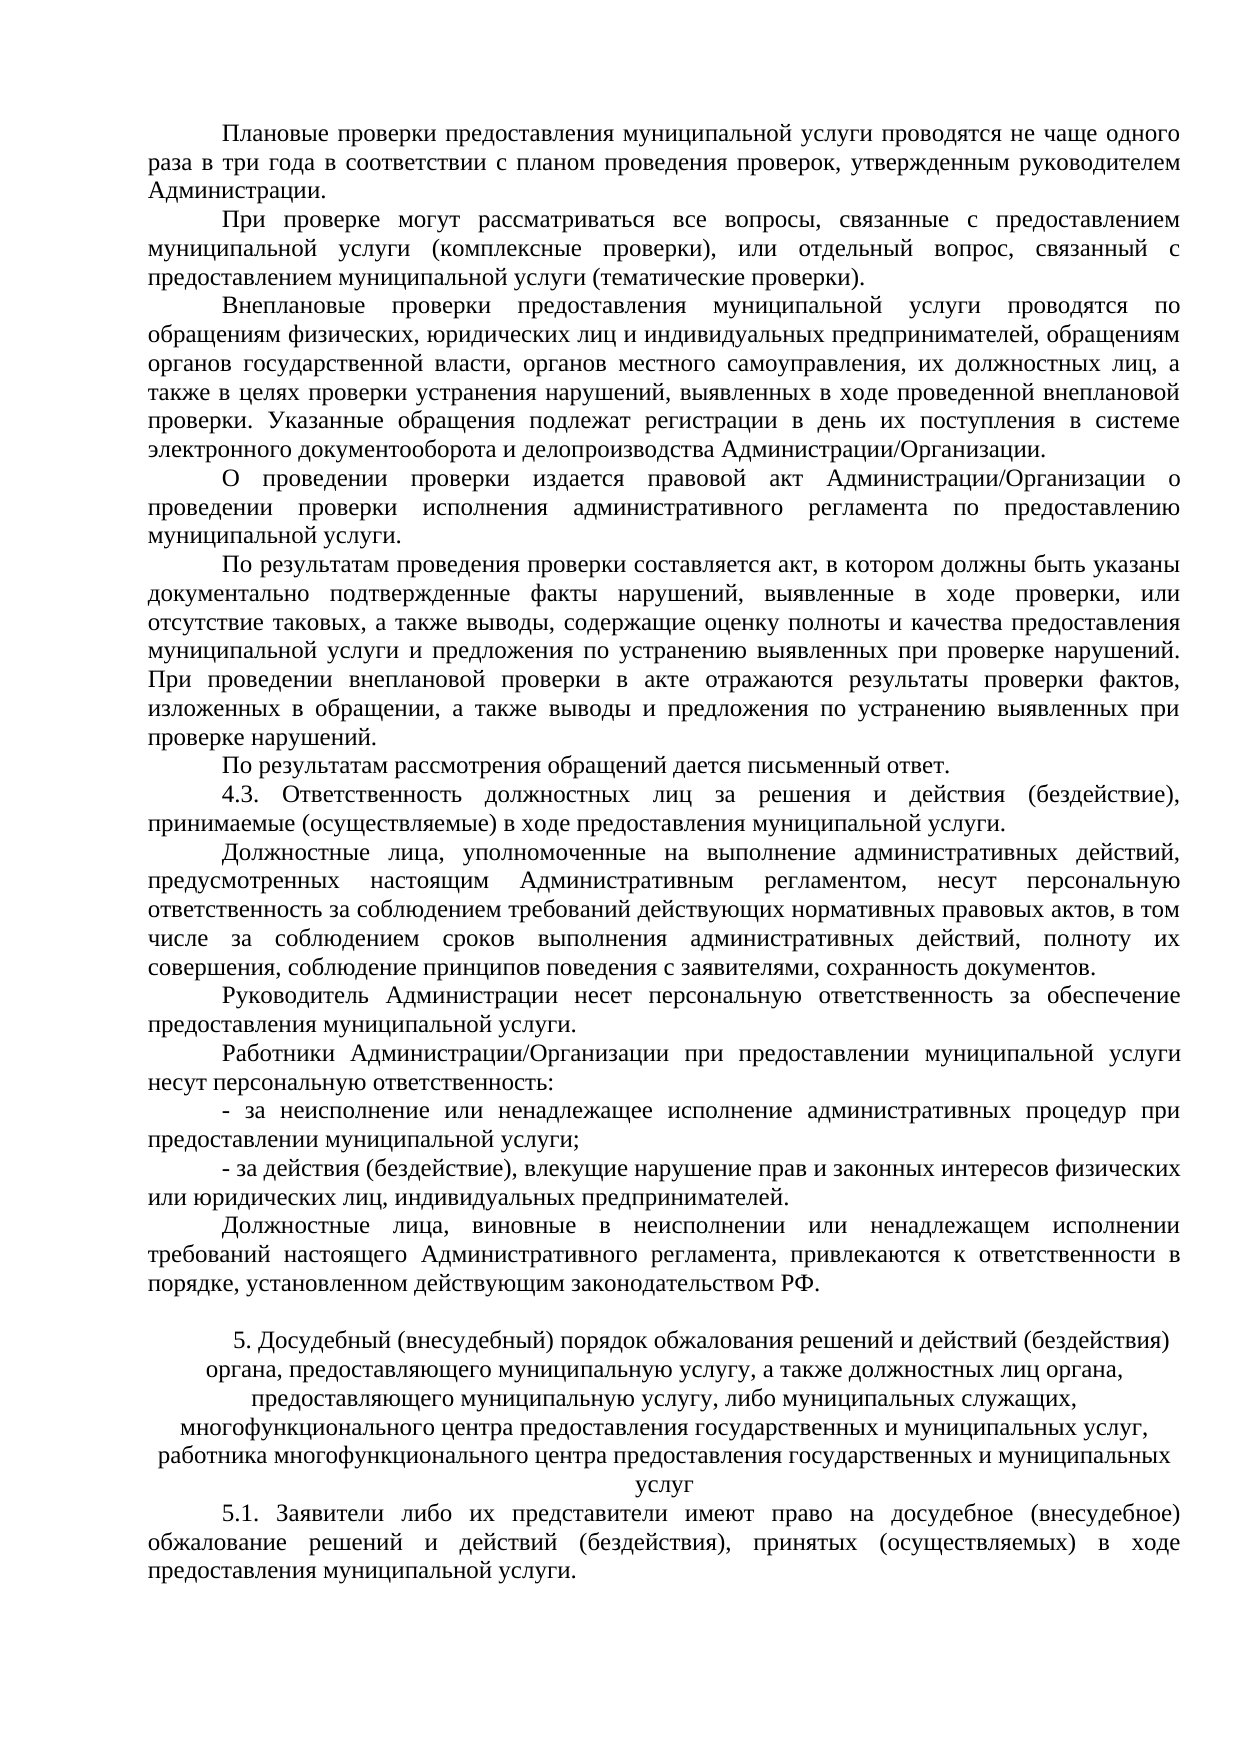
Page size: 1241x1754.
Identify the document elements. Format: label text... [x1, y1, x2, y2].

text 5.1. Заявители либо их представители имеют право на досудебное (внесудебное) обжалование решений и действий (бездействия), принятых (осуществляемых) в ходе предоставления муниципальной услуги. [148, 1498, 1181, 1584]
text Должностные лица, виновные в неисполнении или ненадлежащем исполнении требований настоящего Административного регламента, привлекаются к ответственности в порядке, установленном действующим законодательством РФ. [148, 1211, 1181, 1297]
text Руководитель Администрации несет персональную ответственность за обеспечение предоставления муниципальной услуги. [148, 981, 1181, 1038]
text Должностные лица, уполномоченные на выполнение административных действий, предусмотренных настоящим Административным регламентом, несут персональную ответственность за соблюдением требований действующих нормативных правовых актов, в том числе за соблюдением сроков выполнения административных действий, полноту их совершения, соблюдение принципов поведения с заявителями, сохранность документов. [148, 837, 1181, 981]
text По результатам проведения проверки составляется акт, в котором должны быть указаны документально подтвержденные факты нарушений, выявленные в ходе проверки, или отсутствие таковых, а также выводы, содержащие оценку полноты и качества предоставления муниципальной услуги и предложения по устранению выявленных при проверке нарушений. При проведении внеплановой проверки в акте отражаются результаты проверки фактов, изложенных в обращении, а также выводы и предложения по устранению выявленных при проверке нарушений. [148, 549, 1181, 751]
text 4.3. Ответственность должностных лиц за решения и действия (бездействие), принимаемые (осуществляемые) в ходе предоставления муниципальной услуги. [148, 779, 1181, 837]
text По результатам рассмотрения обращений дается письменный ответ. [148, 751, 1181, 779]
text О проведении проверки издается правовой акт Администрации/Организации о проведении проверки исполнения административного регламента по предоставлению муниципальной услуги. [148, 463, 1181, 549]
text Внеплановые проверки предоставления муниципальной услуги проводятся по обращениям физических, юридических лиц и индивидуальных предпринимателей, обращениям органов государственной власти, органов местного самоуправления, их должностных лиц, а также в целях проверки устранения нарушений, выявленных в ходе проведенной внеплановой проверки. Указанные обращения подлежат регистрации в день их поступления в системе электронного документооборота и делопроизводства Администрации/Организации. [148, 291, 1181, 463]
text - за неисполнение или ненадлежащее исполнение административных процедур при предоставлении муниципальной услуги; [148, 1096, 1181, 1153]
text 5. Досудебный (внесудебный) порядок обжалования решений и действий (бездействия) органа, предоставляющего муниципальную услугу, а также должностных лиц органа, предоставляющего муниципальную услугу, либо муниципальных служащих, многофункционального центра предоставления государственных и муниципальных услуг, работника многофункционального центра предоставления государственных и муниципальных услуг [148, 1326, 1181, 1498]
text Плановые проверки предоставления муниципальной услуги проводятся не чаще одного раза в три года в соответствии с планом проведения проверок, утвержденным руководителем Администрации. [148, 118, 1181, 204]
text При проверке могут рассматриваться все вопросы, связанные с предоставлением муниципальной услуги (комплексные проверки), или отдельный вопрос, связанный с предоставлением муниципальной услуги (тематические проверки). [148, 204, 1181, 291]
text Работники Администрации/Организации при предоставлении муниципальной услуги несут персональную ответственность: [148, 1038, 1181, 1096]
text - за действия (бездействие), влекущие нарушение прав и законных интересов физических или юридических лиц, индивидуальных предпринимателей. [148, 1153, 1181, 1211]
